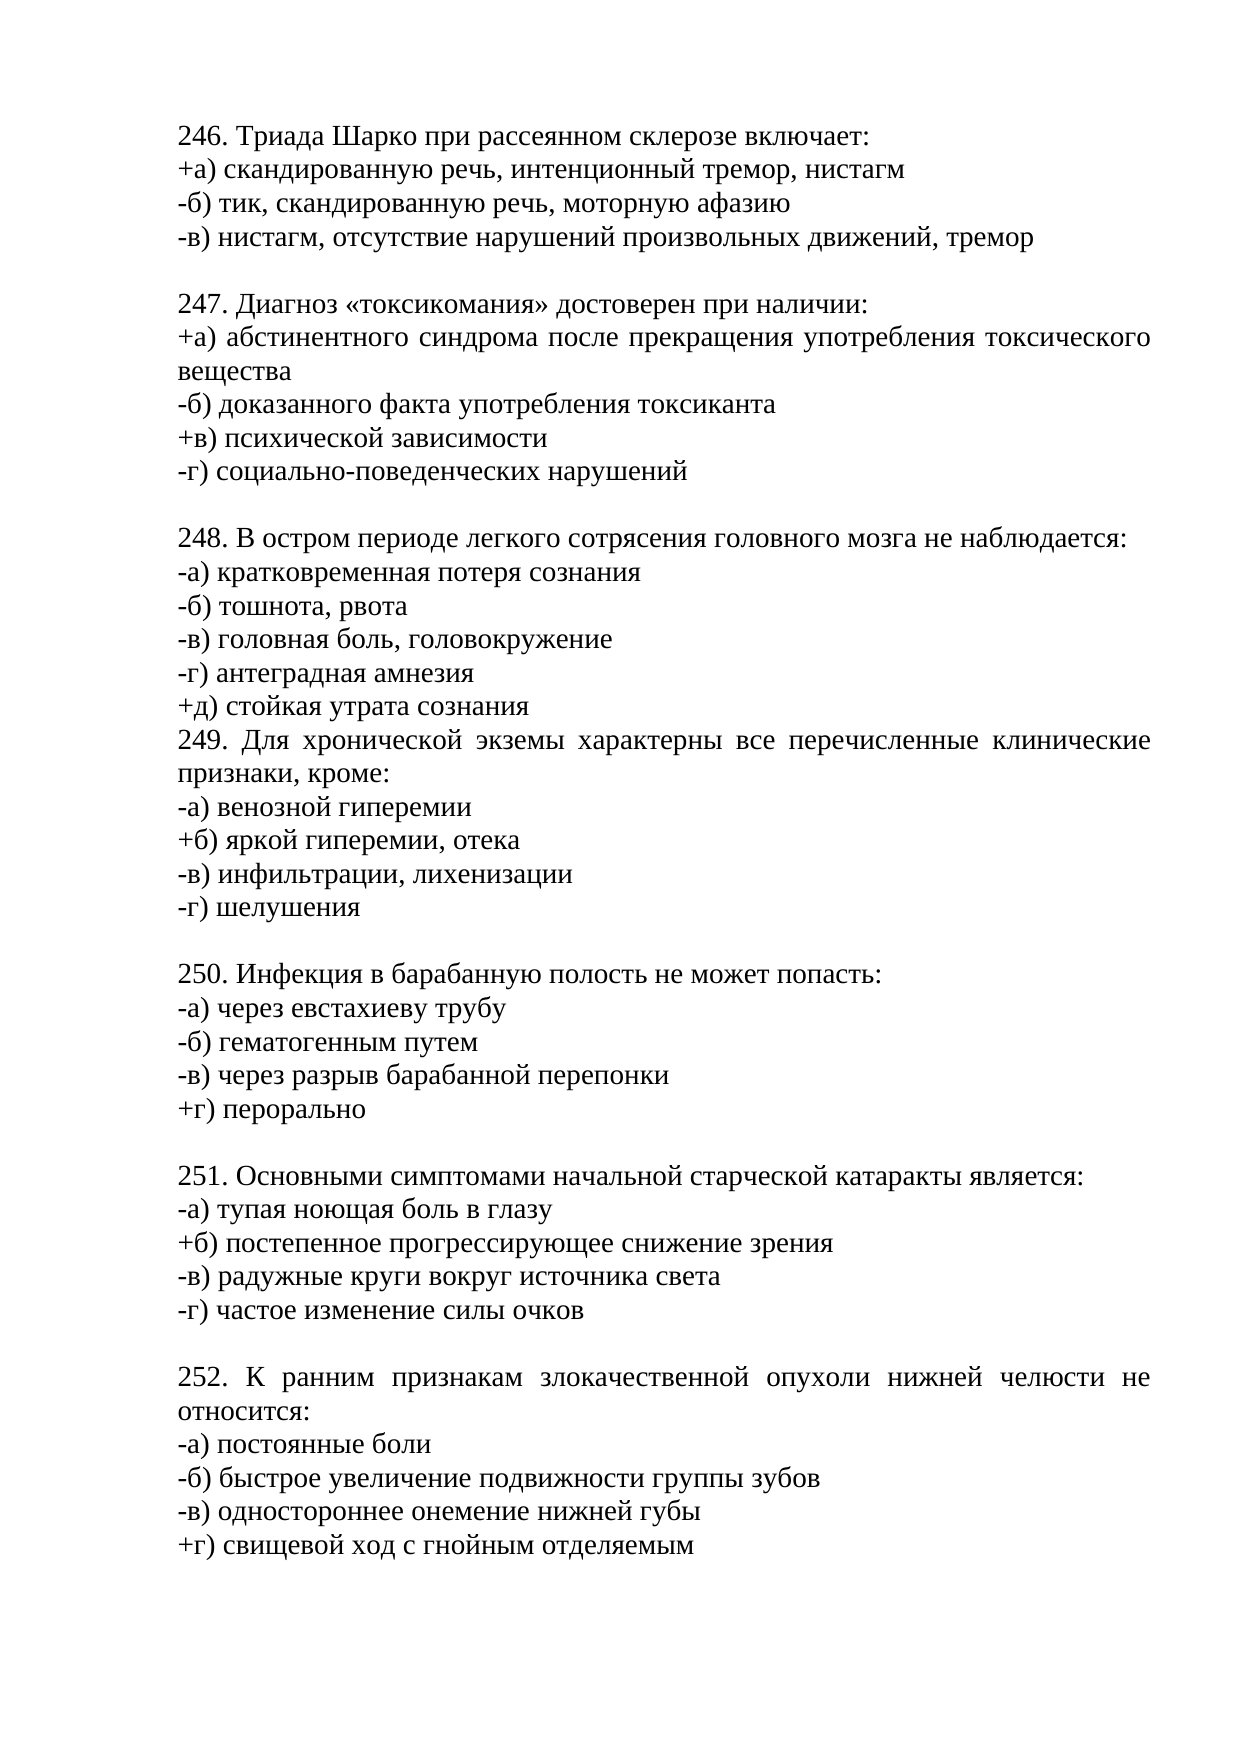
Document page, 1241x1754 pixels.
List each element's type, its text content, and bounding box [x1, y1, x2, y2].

text -в) инфильтрации, лихенизации [177, 856, 1152, 889]
text -в) нистагм, отсутствие нарушений произвольных движений, тремор [177, 219, 1152, 252]
text -г) частое изменение силы очков [177, 1292, 1152, 1326]
text +б) яркой гиперемии, отека [177, 822, 1152, 856]
text -б) быстрое увеличение подвижности группы зубов [177, 1460, 1152, 1493]
text -г) антеградная амнезия [177, 655, 1152, 688]
text +а) абстинентного синдрома после прекращения употребления токсического вещества [177, 319, 1152, 386]
text +а) скандированную речь, интенционный тремор, нистагм [177, 152, 1152, 185]
text 251. Основными симптомами начальной старческой катаракты является: [177, 1158, 1152, 1191]
text +г) свищевой ход с гнойным отделяемым [177, 1527, 1152, 1560]
text -а) кратковременная потеря сознания [177, 554, 1152, 588]
text -г) социально-поведенческих нарушений [177, 453, 1152, 487]
text +г) перорально [177, 1091, 1152, 1124]
text -г) шелушения [177, 889, 1152, 923]
text -в) головная боль, головокружение [177, 621, 1152, 655]
text 247. Диагноз «токсикомания» достоверен при наличии: [177, 286, 1152, 319]
text 248. В остром периоде легкого сотрясения головного мозга не наблюдается: [177, 521, 1152, 554]
text -а) тупая ноющая боль в глазу [177, 1191, 1152, 1225]
text 250. Инфекция в барабанную полость не может попасть: [177, 957, 1152, 990]
text -в) через разрыв барабанной перепонки [177, 1057, 1152, 1091]
text -а) через евстахиеву трубу [177, 990, 1152, 1024]
text -в) одностороннее онемение нижней губы [177, 1493, 1152, 1527]
text 246. Триада Шарко при рассеянном склерозе включает: [177, 118, 1152, 152]
text 252. К ранним признакам злокачественной опухоли нижней челюсти не относится: [177, 1359, 1152, 1426]
text +б) постепенное прогрессирующее снижение зрения [177, 1225, 1152, 1258]
text -а) венозной гиперемии [177, 789, 1152, 822]
text -а) постоянные боли [177, 1426, 1152, 1460]
text -в) радужные круги вокруг источника света [177, 1258, 1152, 1292]
text 249. Для хронической экземы характерны все перечисленные клинические признаки, кроме: [177, 722, 1152, 789]
text -б) тошнота, рвота [177, 588, 1152, 621]
text +в) психической зависимости [177, 420, 1152, 453]
text -б) гематогенным путем [177, 1024, 1152, 1057]
text -б) доказанного факта употребления токсиканта [177, 386, 1152, 420]
text +д) стойкая утрата сознания [177, 688, 1152, 722]
text -б) тик, скандированную речь, моторную афазию [177, 185, 1152, 219]
